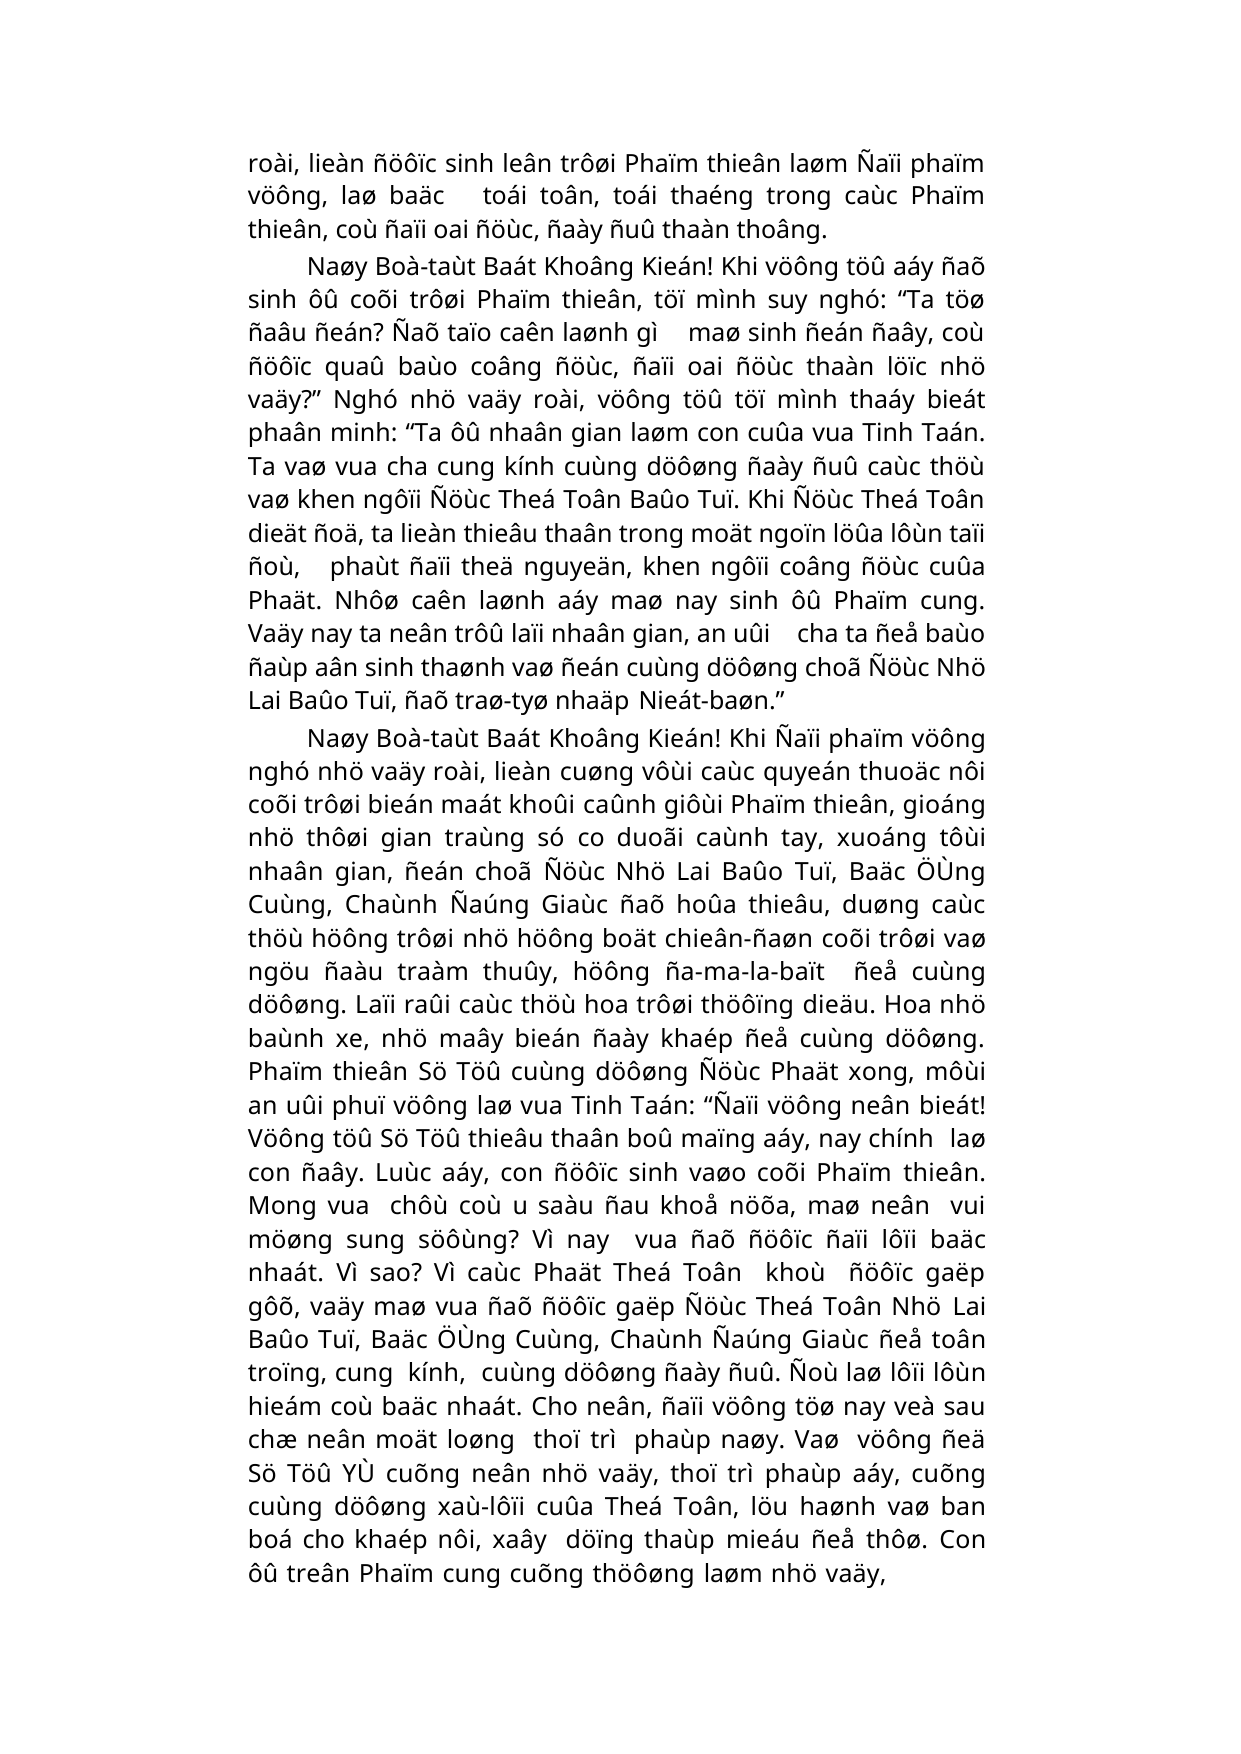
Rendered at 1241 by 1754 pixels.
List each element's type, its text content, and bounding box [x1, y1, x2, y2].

text roài, lieàn ñöôïc sinh leân trôøi Phaïm thieân laøm Ñaïi phaïm vöông, laø baäc toái toân, toái thaéng trong caùc Phaïm thieân, coù ñaïi oai ñöùc, ñaày ñuû thaàn thoâng. [248, 145, 986, 246]
text Naøy Boà-taùt Baát Khoâng Kieán! Khi Ñaïi phaïm vöông nghó nhö vaäy roài, lieàn cuøng vôùi caùc quyeán thuoäc nôi coõi trôøi bieán maát khoûi caûnh giôùi Phaïm thieân, gioáng nhö thôøi gian traùng só co duoãi caùnh tay, xuoáng tôùi nhaân gian, ñeán choã Ñöùc Nhö Lai Baûo Tuï, Baäc ÖÙng Cuùng, Chaùnh Ñaúng Giaùc ñaõ hoûa thieâu, duøng caùc thöù höông trôøi nhö höông boät chieân-ñaøn coõi trôøi vaø ngöu ñaàu traàm thuûy, höông ña-ma-la-baït ñeå cuùng döôøng. Laïi raûi caùc thöù hoa trôøi thöôïng dieäu. Hoa nhö baùnh xe, nhö maây bieán ñaày khaép ñeå cuùng döôøng. Phaïm thieân Sö Töû cuùng döôøng Ñöùc Phaät xong, môùi an uûi phuï vöông laø vua Tinh Taán: “Ñaïi vöông neân bieát! Vöông töû Sö Töû thieâu thaân boû maïng aáy, nay chính laø con ñaây. Luùc aáy, con ñöôïc sinh vaøo coõi Phaïm thieân. Mong vua chôù coù u saàu ñau khoå nöõa, maø neân vui möøng sung söôùng? Vì nay vua ñaõ ñöôïc ñaïi lôïi baäc nhaát. Vì sao? Vì caùc Phaät Theá Toân khoù ñöôïc gaëp gôõ, vaäy maø vua ñaõ ñöôïc gaëp Ñöùc Theá Toân Nhö Lai Baûo Tuï, Baäc ÖÙng Cuùng, Chaùnh Ñaúng Giaùc ñeå toân troïng, cung kính, cuùng döôøng ñaày ñuû. Ñoù laø lôïi lôùn hieám coù baäc nhaát. Cho neân, ñaïi vöông töø nay veà sau chæ neân moät loøng thoï trì phaùp naøy. Vaø vöông ñeä Sö Töû YÙ cuõng neân nhö vaäy, thoï trì phaùp aáy, cuõng cuùng döôøng xaù-lôïi cuûa Theá Toân, löu haønh vaø ban boá cho khaép nôi, xaây döïng thaùp mieáu ñeå thôø. Con ôû treân Phaïm cung cuõng thöôøng laøm nhö vaäy, [248, 720, 986, 1590]
text Naøy Boà-taùt Baát Khoâng Kieán! Khi vöông töû aáy ñaõ sinh ôû coõi trôøi Phaïm thieân, töï mình suy nghó: “Ta töø ñaâu ñeán? Ñaõ taïo caên laønh gì maø sinh ñeán ñaây, coù ñöôïc quaû baùo coâng ñöùc, ñaïi oai ñöùc thaàn löïc nhö vaäy?” Nghó nhö vaäy roài, vöông töû töï mình thaáy bieát phaân minh: “Ta ôû nhaân gian laøm con cuûa vua Tinh Taán. Ta vaø vua cha cung kính cuùng döôøng ñaày ñuû caùc thöù vaø khen ngôïi Ñöùc Theá Toân Baûo Tuï. Khi Ñöùc Theá Toân dieät ñoä, ta lieàn thieâu thaân trong moät ngoïn löûa lôùn taïi ñoù, phaùt ñaïi theä nguyeän, khen ngôïi coâng ñöùc cuûa Phaät. Nhôø caên laønh aáy maø nay sinh ôû Phaïm cung. Vaäy nay ta neân trôû laïi nhaân gian, an uûi cha ta ñeå baùo ñaùp aân sinh thaønh vaø ñeán cuùng döôøng choã Ñöùc Nhö Lai Baûo Tuï, ñaõ traø-tyø nhaäp Nieát-baøn.” [248, 249, 986, 717]
